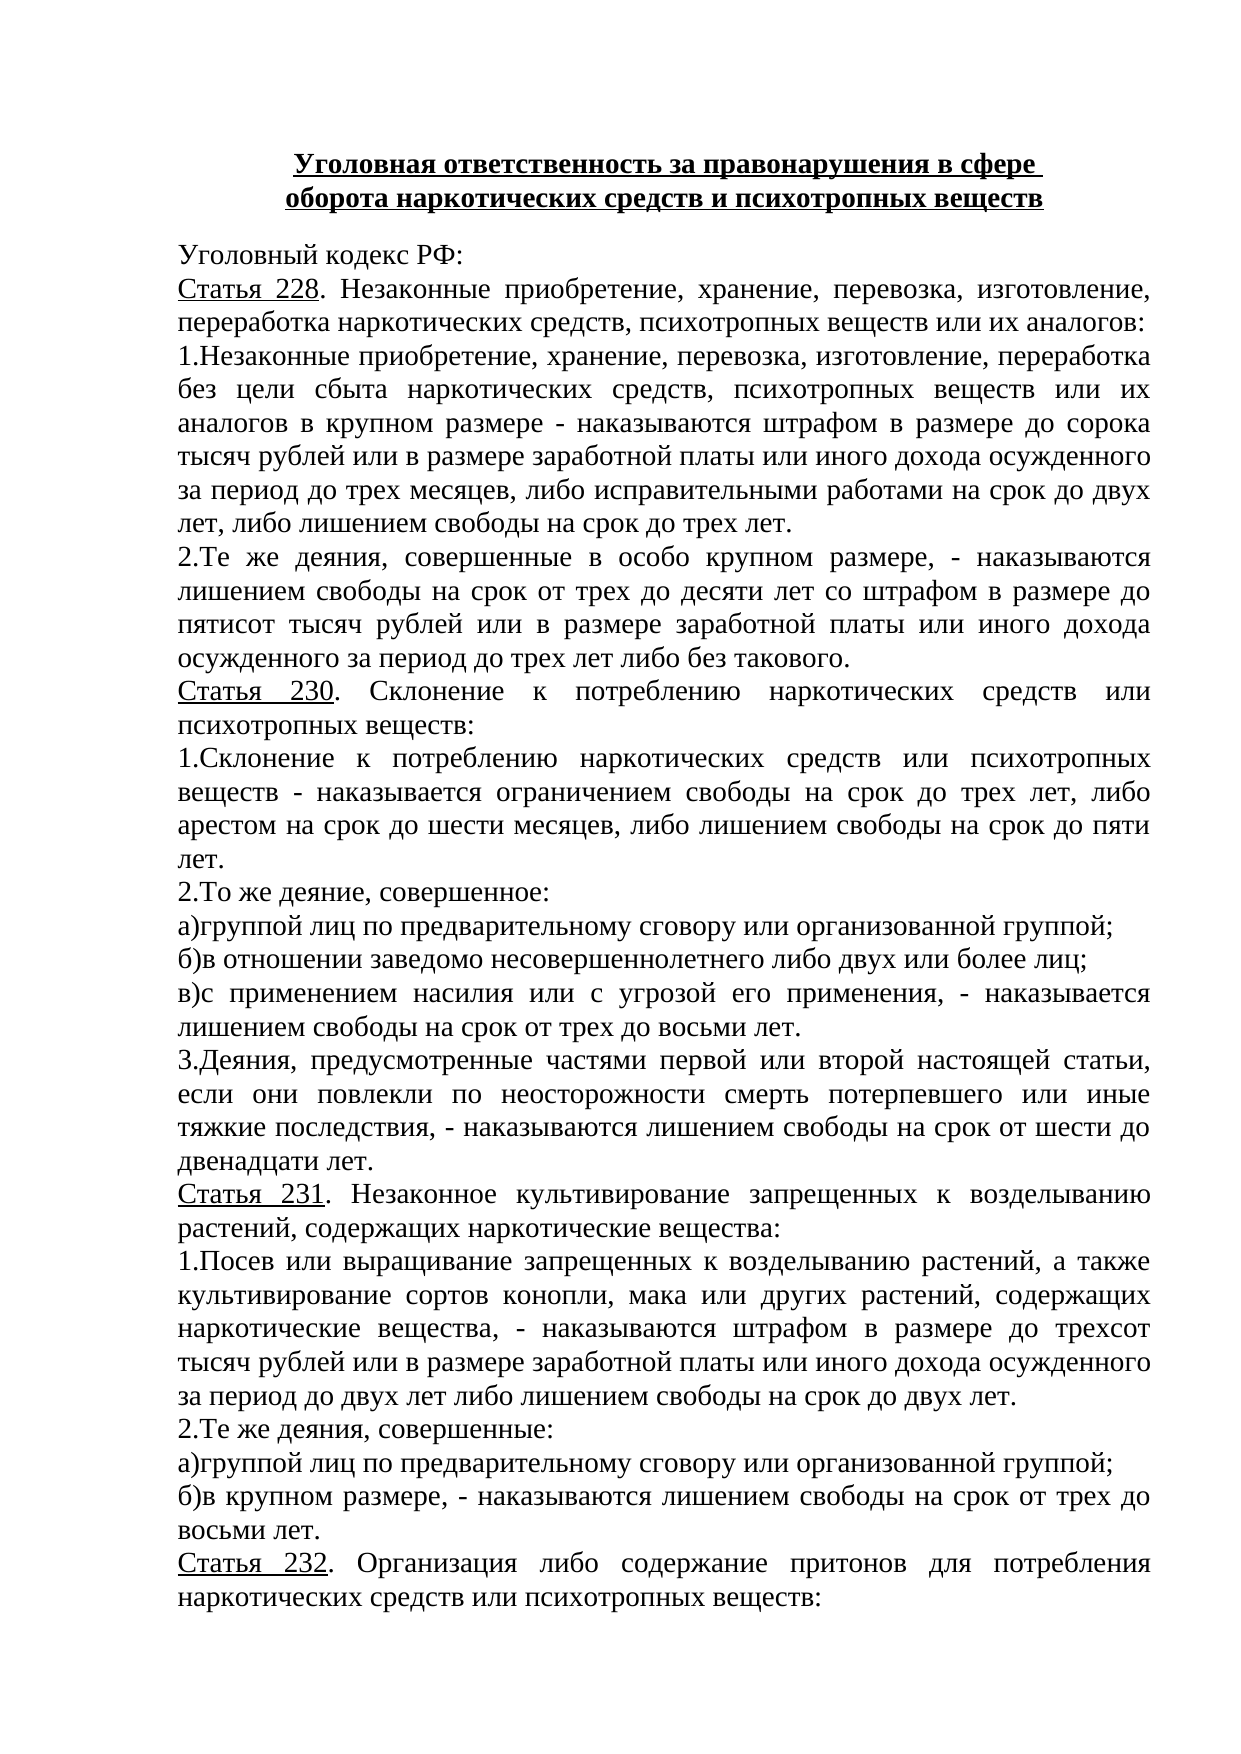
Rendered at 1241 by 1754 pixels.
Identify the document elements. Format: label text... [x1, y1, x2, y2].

text а)группой лиц по предварительному сговору или организованной группой; [177, 908, 1152, 942]
text 1.Незаконные приобретение, хранение, перевозка, изготовление, переработка без цели сбыта наркотических средств, психотропных веществ или их аналогов в крупном размере - наказываются штрафом в размере до сорока тысяч рублей или в размере заработной платы или иного дохода осужденного за период до трех месяцев, либо исправительными работами на срок до двух лет, либо лишением свободы на срок до трех лет. [177, 338, 1152, 539]
text Статья 232. Организация либо содержание притонов для потребления наркотических средств или психотропных веществ: [177, 1545, 1152, 1612]
text 1.Посев или выращивание запрещенных к возделыванию растений, а также культивирование сортов конопли, мака или других растений, содержащих наркотические вещества, - наказываются штрафом в размере до трехсот тысяч рублей или в размере заработной платы или иного дохода осужденного за период до двух лет либо лишением свободы на срок до двух лет. [177, 1243, 1152, 1411]
text Статья 228. Незаконные приобретение, хранение, перевозка, изготовление, переработка наркотических средств, психотропных веществ или их аналогов: [177, 271, 1152, 338]
text б)в отношении заведомо несовершеннолетнего либо двух или более лиц; [177, 942, 1152, 975]
text 3.Деяния, предусмотренные частями первой или второй настоящей статьи, если они повлекли по неосторожности смерть потерпевшего или иные тяжкие последствия, - наказываются лишением свободы на срок от шести до двенадцати лет. [177, 1042, 1152, 1176]
text оборота наркотических средств и психотропных веществ [177, 180, 1152, 213]
text Статья 231. Незаконное культивирование запрещенных к возделыванию растений, содержащих наркотические вещества: [177, 1176, 1152, 1243]
text Уголовная ответственность за правонарушения в сфере [177, 146, 1152, 180]
text 2.То же деяние, совершенное: [177, 874, 1152, 908]
text 1.Склонение к потреблению наркотических средств или психотропных веществ - наказывается ограничением свободы на срок до трех лет, либо арестом на срок до шести месяцев, либо лишением свободы на срок до пяти лет. [177, 740, 1152, 874]
text Уголовный кодекс РФ: [177, 237, 1152, 271]
text Статья 230. Склонение к потреблению наркотических средств или психотропных веществ: [177, 673, 1152, 740]
text 2.Те же деяния, совершенные: [177, 1411, 1152, 1445]
text 2.Те же деяния, совершенные в особо крупном размере, - наказываются лишением свободы на срок от трех до десяти лет со штрафом в размере до пятисот тысяч рублей или в размере заработной платы или иного дохода осужденного за период до трех лет либо без такового. [177, 539, 1152, 673]
text б)в крупном размере, - наказываются лишением свободы на срок от трех до восьми лет. [177, 1478, 1152, 1545]
text в)с применением насилия или с угрозой его применения, - наказывается лишением свободы на срок от трех до восьми лет. [177, 975, 1152, 1042]
text а)группой лиц по предварительному сговору или организованной группой; [177, 1445, 1152, 1478]
